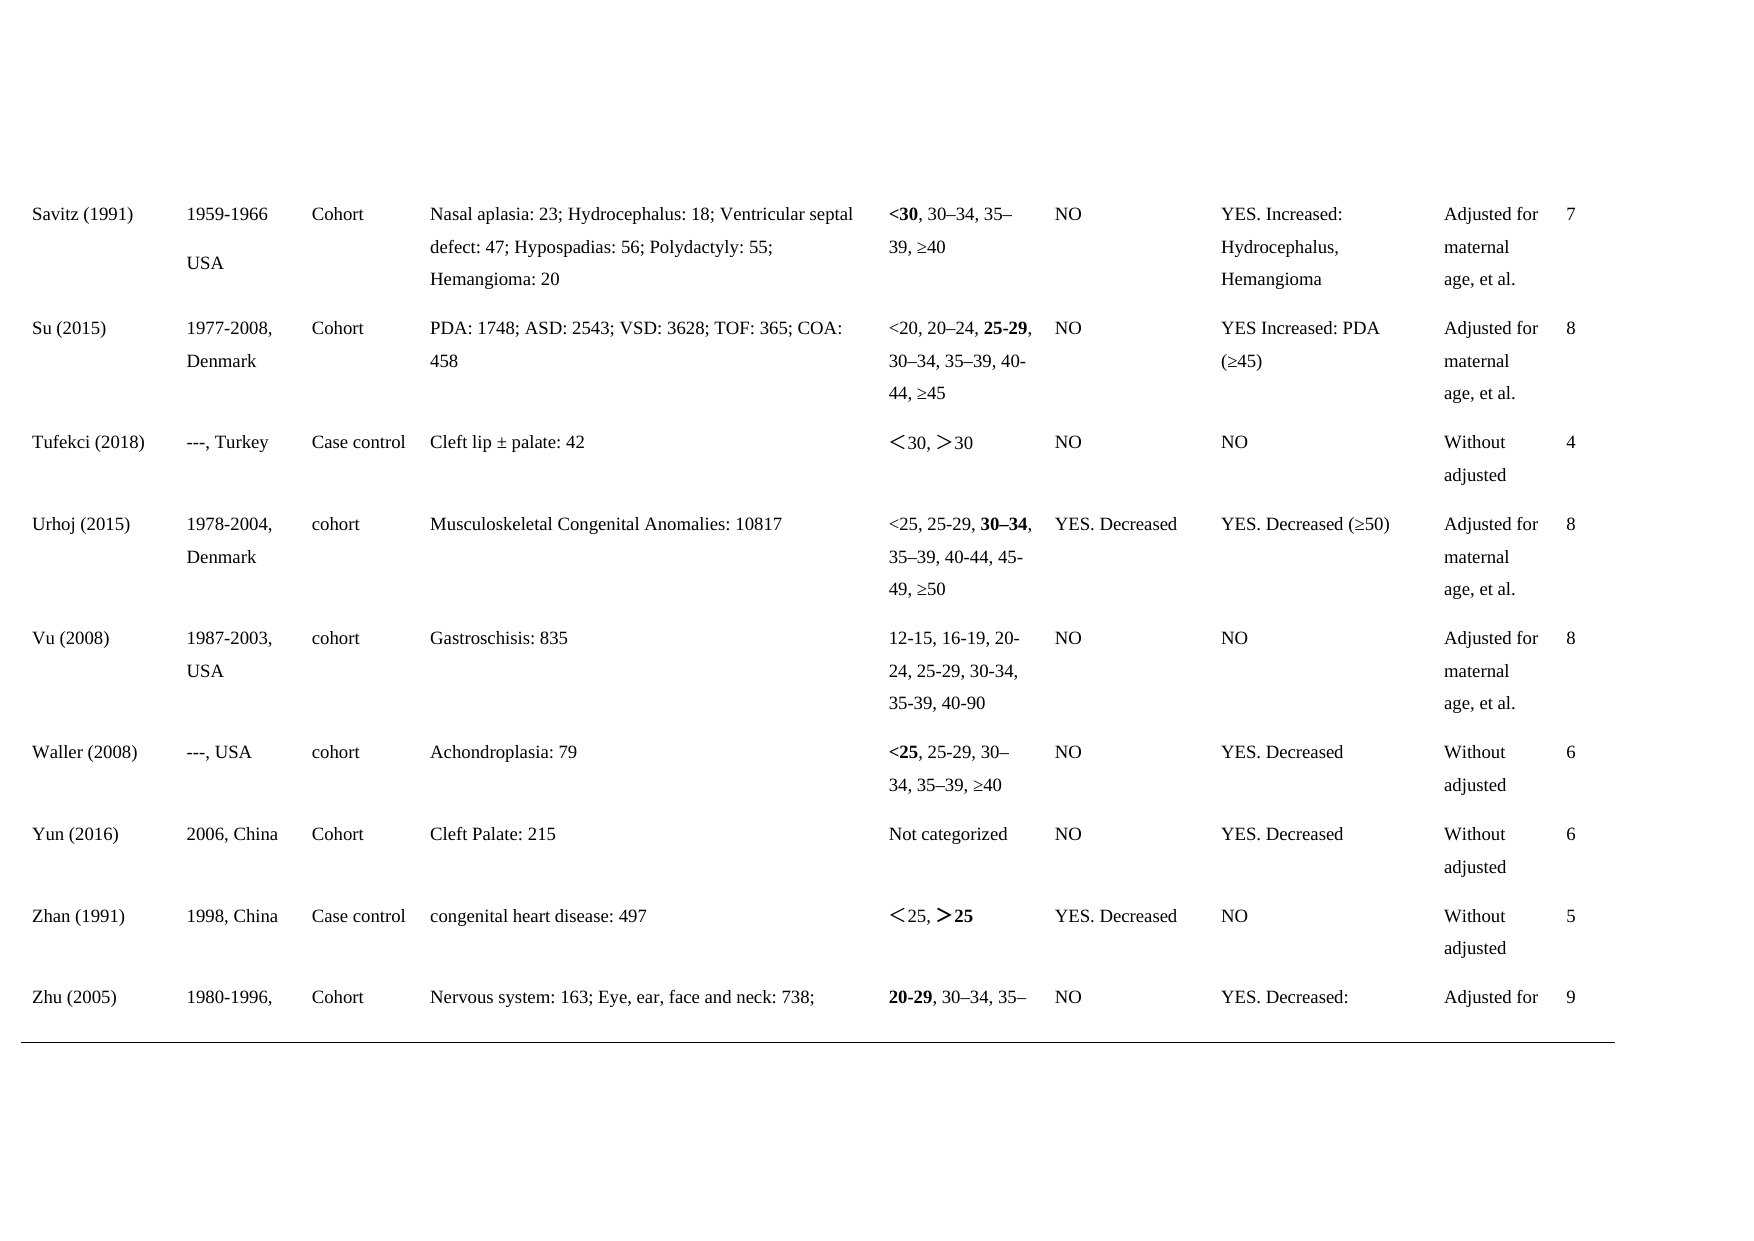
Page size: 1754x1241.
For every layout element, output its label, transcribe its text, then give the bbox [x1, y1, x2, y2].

table_cell Urhoj (2015) [21, 508, 175, 622]
table_cell 7 [1555, 198, 1615, 312]
table_cell ---, USA [175, 736, 300, 818]
table_cell Without adjusted [1433, 736, 1555, 818]
table_cell <25, 25-29, 30–34, 35–39, ≥40 [877, 736, 1043, 818]
table_cell Achondroplasia: 79 [419, 736, 877, 818]
table_cell 12-15, 16-19, 20-24, 25-29, 30-34, 35-39, 40-90 [877, 622, 1043, 736]
table_cell Su (2015) [21, 312, 175, 426]
table_cell Cohort [300, 818, 419, 899]
table_cell NO [1210, 622, 1433, 736]
table_cell Tufekci (2018) [21, 426, 175, 508]
table_cell Yun (2016) [21, 818, 175, 899]
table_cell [419, 981, 877, 1042]
table_cell Adjusted for maternal age, et al. [1433, 622, 1555, 736]
table_cell cohort [300, 508, 419, 622]
table_cell Case control [300, 899, 419, 981]
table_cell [1210, 981, 1433, 1042]
table_cell congenital heart disease: 497 [419, 899, 877, 981]
table_cell YES. Decreased [1043, 508, 1209, 622]
table_cell ＜30, ＞30 [877, 426, 1043, 508]
table_cell Cohort [300, 312, 419, 426]
table_cell Cleft lip ± palate: 42 [419, 426, 877, 508]
table_cell Musculoskeletal Congenital Anomalies: 10817 [419, 508, 877, 622]
table_cell ---, Turkey [175, 426, 300, 508]
table_cell Cohort [300, 198, 419, 312]
table_cell 1980-1996, Denmark [175, 981, 300, 1042]
table_cell <25, 25-29, 30–34, 35–39, 40-44, 45-49, ≥50 [877, 508, 1043, 622]
table_cell 8 [1555, 508, 1615, 622]
table_cell YES. Decreased [1210, 818, 1433, 899]
table_cell Case control [300, 426, 419, 508]
table_cell NO [1043, 736, 1209, 818]
table_cell Zhu (2005) [21, 981, 175, 1042]
table_cell Nasal aplasia: 23; Hydrocephalus: 18; Ventricular septal defect: 47; Hypospadias: 56; Polydactyly: 55; Hemangioma: 20 [419, 198, 877, 312]
table_cell 8 [1555, 622, 1615, 736]
table_cell YES. Decreased [1043, 899, 1209, 981]
table_cell Cleft Palate: 215 [419, 818, 877, 899]
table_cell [877, 981, 1043, 1042]
table_cell 1987-2003, USA [175, 622, 300, 736]
table_cell PDA: 1748; ASD: 2543; VSD: 3628; TOF: 365; COA: 458 [419, 312, 877, 426]
table_cell NO [1210, 899, 1433, 981]
table_cell NO [1043, 312, 1209, 426]
table_cell cohort [300, 736, 419, 818]
table_cell Without adjusted [1433, 899, 1555, 981]
table_cell NO [1043, 198, 1209, 312]
table_cell Adjusted for maternal age, et al. [1433, 312, 1555, 426]
table_cell Not categorized [877, 818, 1043, 899]
table_cell Zhan (1991) [21, 899, 175, 981]
table_cell Without adjusted [1433, 426, 1555, 508]
table_cell NO [1043, 981, 1209, 1042]
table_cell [1433, 981, 1555, 1042]
table_cell YES. Decreased [1210, 736, 1433, 818]
table_cell 6 [1555, 818, 1615, 899]
table_cell 5 [1555, 899, 1615, 981]
table_cell Adjusted for maternal age, et al. [1433, 198, 1555, 312]
table_cell 4 [1555, 426, 1615, 508]
table_cell 1998, China [175, 899, 300, 981]
table_cell NO [1210, 426, 1433, 508]
table_cell 1978-2004, Denmark [175, 508, 300, 622]
table_cell YES. Decreased (≥50) [1210, 508, 1433, 622]
table_cell Savitz (1991) [21, 198, 175, 312]
table_cell YES Increased: PDA (≥45) [1210, 312, 1433, 426]
table_cell Cohort [300, 981, 419, 1042]
table_cell 9 [1555, 981, 1615, 1042]
table_cell YES. Increased: Hydrocephalus, Hemangioma [1210, 198, 1433, 312]
table_cell 1977-2008, Denmark [175, 312, 300, 426]
table_cell NO [1043, 426, 1209, 508]
table_cell ＜25, ＞25 [877, 899, 1043, 981]
table_cell 2006, China [175, 818, 300, 899]
table_cell 8 [1555, 312, 1615, 426]
table_cell cohort [300, 622, 419, 736]
table_cell <30, 30–34, 35–39, ≥40 [877, 198, 1043, 312]
table_cell 6 [1555, 736, 1615, 818]
table_cell 1959-1966 USA [175, 198, 300, 312]
table_cell Waller (2008) [21, 736, 175, 818]
table_cell Vu (2008) [21, 622, 175, 736]
table_cell NO [1043, 622, 1209, 736]
table_cell Gastroschisis: 835 [419, 622, 877, 736]
table_cell <20, 20–24, 25-29, 30–34, 35–39, 40-44, ≥45 [877, 312, 1043, 426]
table_cell NO [1043, 818, 1209, 899]
table_cell Without adjusted [1433, 818, 1555, 899]
table_cell Adjusted for maternal age, et al. [1433, 508, 1555, 622]
